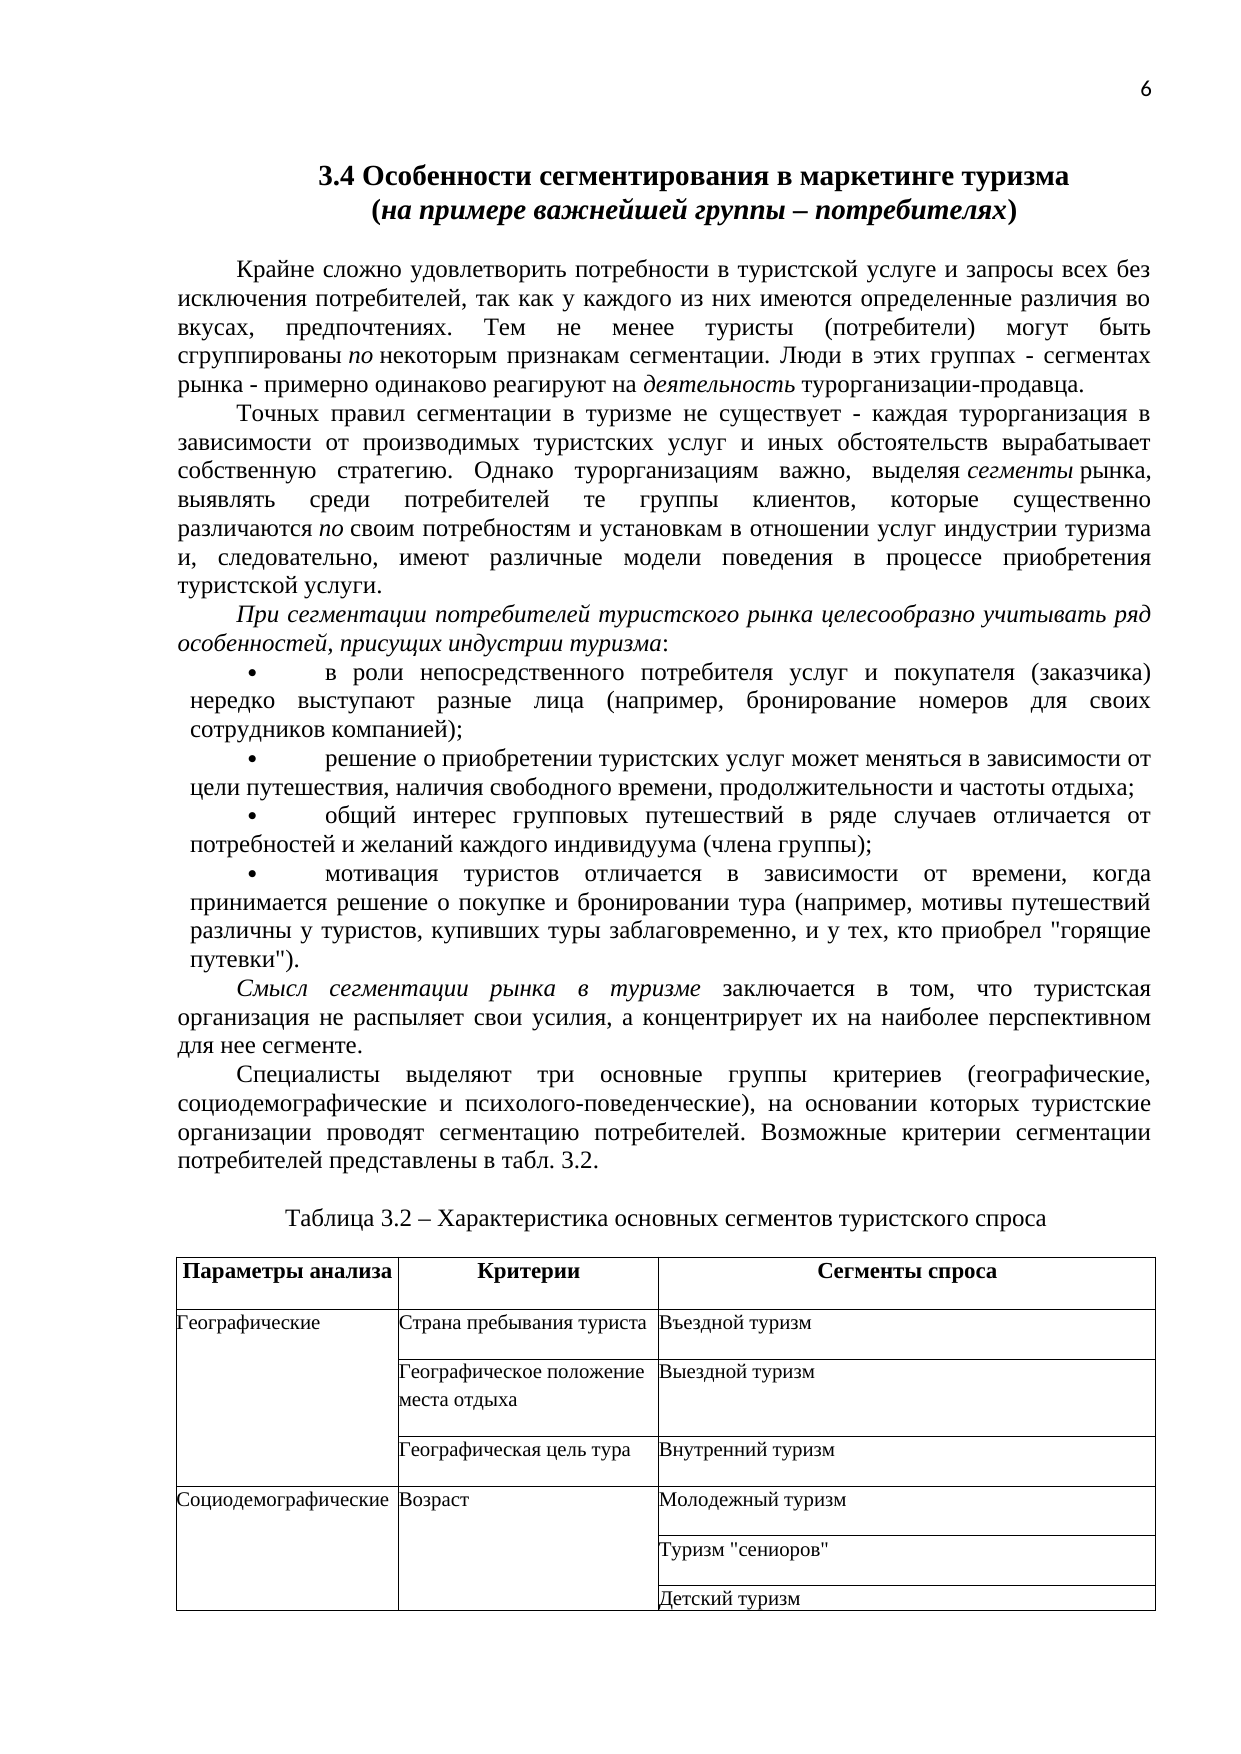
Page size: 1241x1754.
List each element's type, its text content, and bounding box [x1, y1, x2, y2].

list мотивация туристов отличается в зависимости от времени, когда принимается решение о покупке и бронировании тура (например, мотивы путешествий различны у туристов, купивших туры заблаговременно, и у тех, кто приобрел "горящие путевки"). [190, 858, 1152, 973]
table_cell Детский туризм [659, 1586, 1155, 1610]
text При сегментации потребителей туристского рынка целесообразно учитывать ряд особенностей, присущих индустрии туризма: [177, 599, 1152, 657]
list в роли непосредственного потребителя услуг и покупателя (заказчика) нередко выступают разные лица (например, бронирование номеров для своих сотрудников компанией); [190, 657, 1152, 743]
table_cell Сегменты спроса [659, 1258, 1155, 1309]
table_cell Страна пребывания туриста [399, 1310, 658, 1358]
table_cell Географическое положение места отдыха [399, 1360, 658, 1436]
table_cell Параметры анализа [177, 1258, 398, 1309]
text 3.4 Особенности сегментирования в маркетинге туризма [177, 158, 1152, 192]
text Специалисты выделяют три основные группы критериев (географические, социодемографические и психолого-поведенческие), на основании которых туристские организации проводят сегментацию потребителей. Возможные критерии сегментации потребителей представлены в табл. 3.2. [177, 1059, 1152, 1174]
table_cell Социодемографические [177, 1487, 398, 1610]
table_cell Возраст [399, 1487, 658, 1610]
text Точных правил сегментации в туризме не существует - каждая турорганизация в зависимости от производимых туристских услуг и иных обстоятельств вырабатывает собственную стратегию. Однако турорганизациям важно, выделяя сегменты рынка, выявлять среди потребителей те группы клиентов, которые существенно различаются по своим потребностям и установкам в отношении услуг индустрии туризма и, следовательно, имеют различные модели поведения в процессе приобретения туристской услуги. [177, 398, 1152, 599]
table_header Таблица 3.2 – Характеристика основных сегментов туристского спроса [176, 1203, 1156, 1257]
table_cell Туризм "сениоров" [659, 1536, 1155, 1585]
list общий интерес групповых путешествий в ряде случаев отличается от потребностей и желаний каждого индивидуума (члена группы); [190, 801, 1152, 858]
text Крайне сложно удовлетворить потребности в туристской услуге и запросы всех без исключения потребителей, так как у каждого из них имеются определенные различия во вкусах, предпочтениях. Тем не менее туристы (потребители) могут быть сгруппированы по некоторым признакам сегментации. Люди в этих группах - сегментах рынка - примерно одинаково реагируют на деятельность турорганизации-продавца. [177, 254, 1152, 398]
table_cell Критерии [399, 1258, 658, 1309]
table_cell Выездной туризм [659, 1360, 1155, 1436]
text Смысл сегментации рынка в туризме заключается в том, что туристская организация не распыляет свои усилия, а концентрирует их на наиболее перспективном для нее сегменте. [177, 973, 1152, 1059]
table_cell Въездной туризм [659, 1310, 1155, 1358]
text (на примере важнейшей группы – потребителях) [177, 192, 1152, 226]
table_cell Внутренний туризм [659, 1437, 1155, 1486]
table_cell Молодежный туризм [659, 1487, 1155, 1535]
list решение о приобретении туристских услуг может меняться в зависимости от цели путешествия, наличия свободного времени, продолжительности и частоты отдыха; [190, 743, 1152, 801]
table_cell Географическая цель тура [399, 1437, 658, 1486]
table_cell Географические [177, 1310, 398, 1486]
